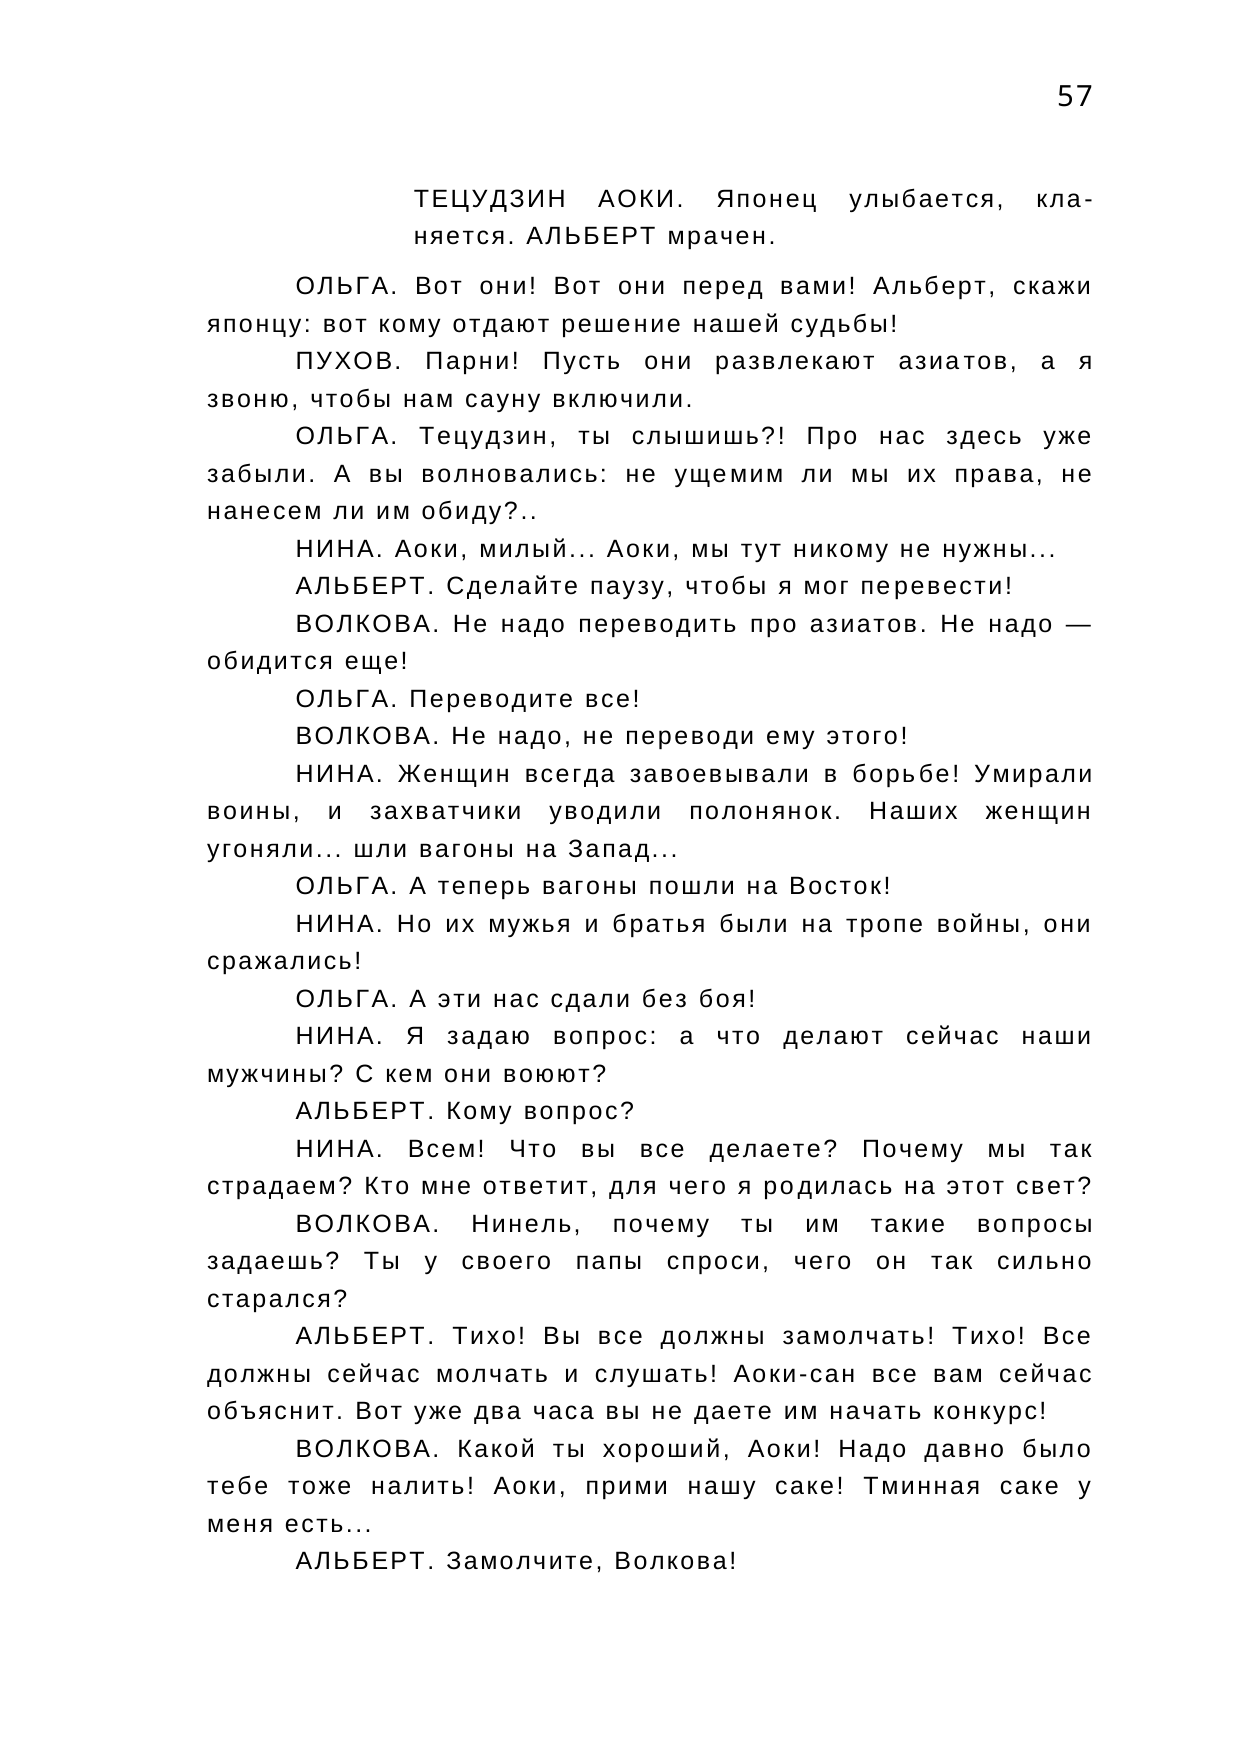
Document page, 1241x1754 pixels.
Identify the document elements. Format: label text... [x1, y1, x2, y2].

text АЛЬБЕРТ. Тихо! Вы все должны замолчать! Тихо! Все должны сейчас молчать и слушать! Аоки-сан все вам сейчас объяснит. Вот уже два часа вы не даете им начать конкурс! [207, 1315, 1092, 1427]
text АЛЬБЕРТ. Кому вопрос? [207, 1090, 1092, 1127]
text АЛЬБЕРТ. Замолчите, Волкова! [207, 1540, 1092, 1577]
text НИНА. Но их мужья и братья были на тропе войны, они сражались! [207, 902, 1092, 977]
text ОЛЬГА. Вот они! Вот они перед вами! Альберт, скажи японцу: вот кому отдают решение нашей судьбы! [207, 265, 1092, 340]
text НИНА. Аоки, милый... Аоки, мы тут никому не нужны... [207, 527, 1092, 565]
text ОЛЬГА. Переводите все! [207, 677, 1092, 715]
text ВОЛКОВА. Не надо, не переводи ему этого! [207, 715, 1092, 752]
text АЛЬБЕРТ. Сделайте паузу, чтобы я мог перевести! [207, 565, 1092, 602]
text ВОЛКОВА. Не надо переводить про азиатов. Не надо — обидится еще! [207, 602, 1092, 677]
text ОЛЬГА. Тецудзин, ты слышишь?! Про нас здесь уже забыли. А вы волновались: не ущемим ли мы их права, не нанесем ли им обиду?.. [207, 415, 1092, 527]
text НИНА. Женщин всегда завоевывали в борьбе! Умирали воины, и захватчики уводили полонянок. Наших женщин угоняли... шли вагоны на Запад... [207, 752, 1092, 865]
text ПУХОВ. Парни! Пусть они развлекают азиатов, а я звоню, чтобы нам сауну включили. [207, 340, 1092, 415]
text ОЛЬГА. А эти нас сдали без боя! [207, 977, 1092, 1015]
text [413, 177, 1092, 252]
text ОЛЬГА. А теперь вагоны пошли на Восток! [207, 865, 1092, 902]
text ВОЛКОВА. Нинель, почему ты им такие вопросы задаешь? Ты у своего папы спроси, чего он так сильно старался? [207, 1202, 1092, 1315]
text ВОЛКОВА. Какой ты хороший, Аоки! Надо давно было тебе тоже налить! Аоки, прими нашу саке! Тминная саке у меня есть... [207, 1427, 1092, 1540]
text НИНА. Я задаю вопрос: а что делают сейчас наши мужчины? С кем они воюют? [207, 1015, 1092, 1090]
text НИНА. Всем! Что вы все делаете? Почему мы так страдаем? Кто мне ответит, для чего я родилась на этот свет? [207, 1127, 1092, 1202]
